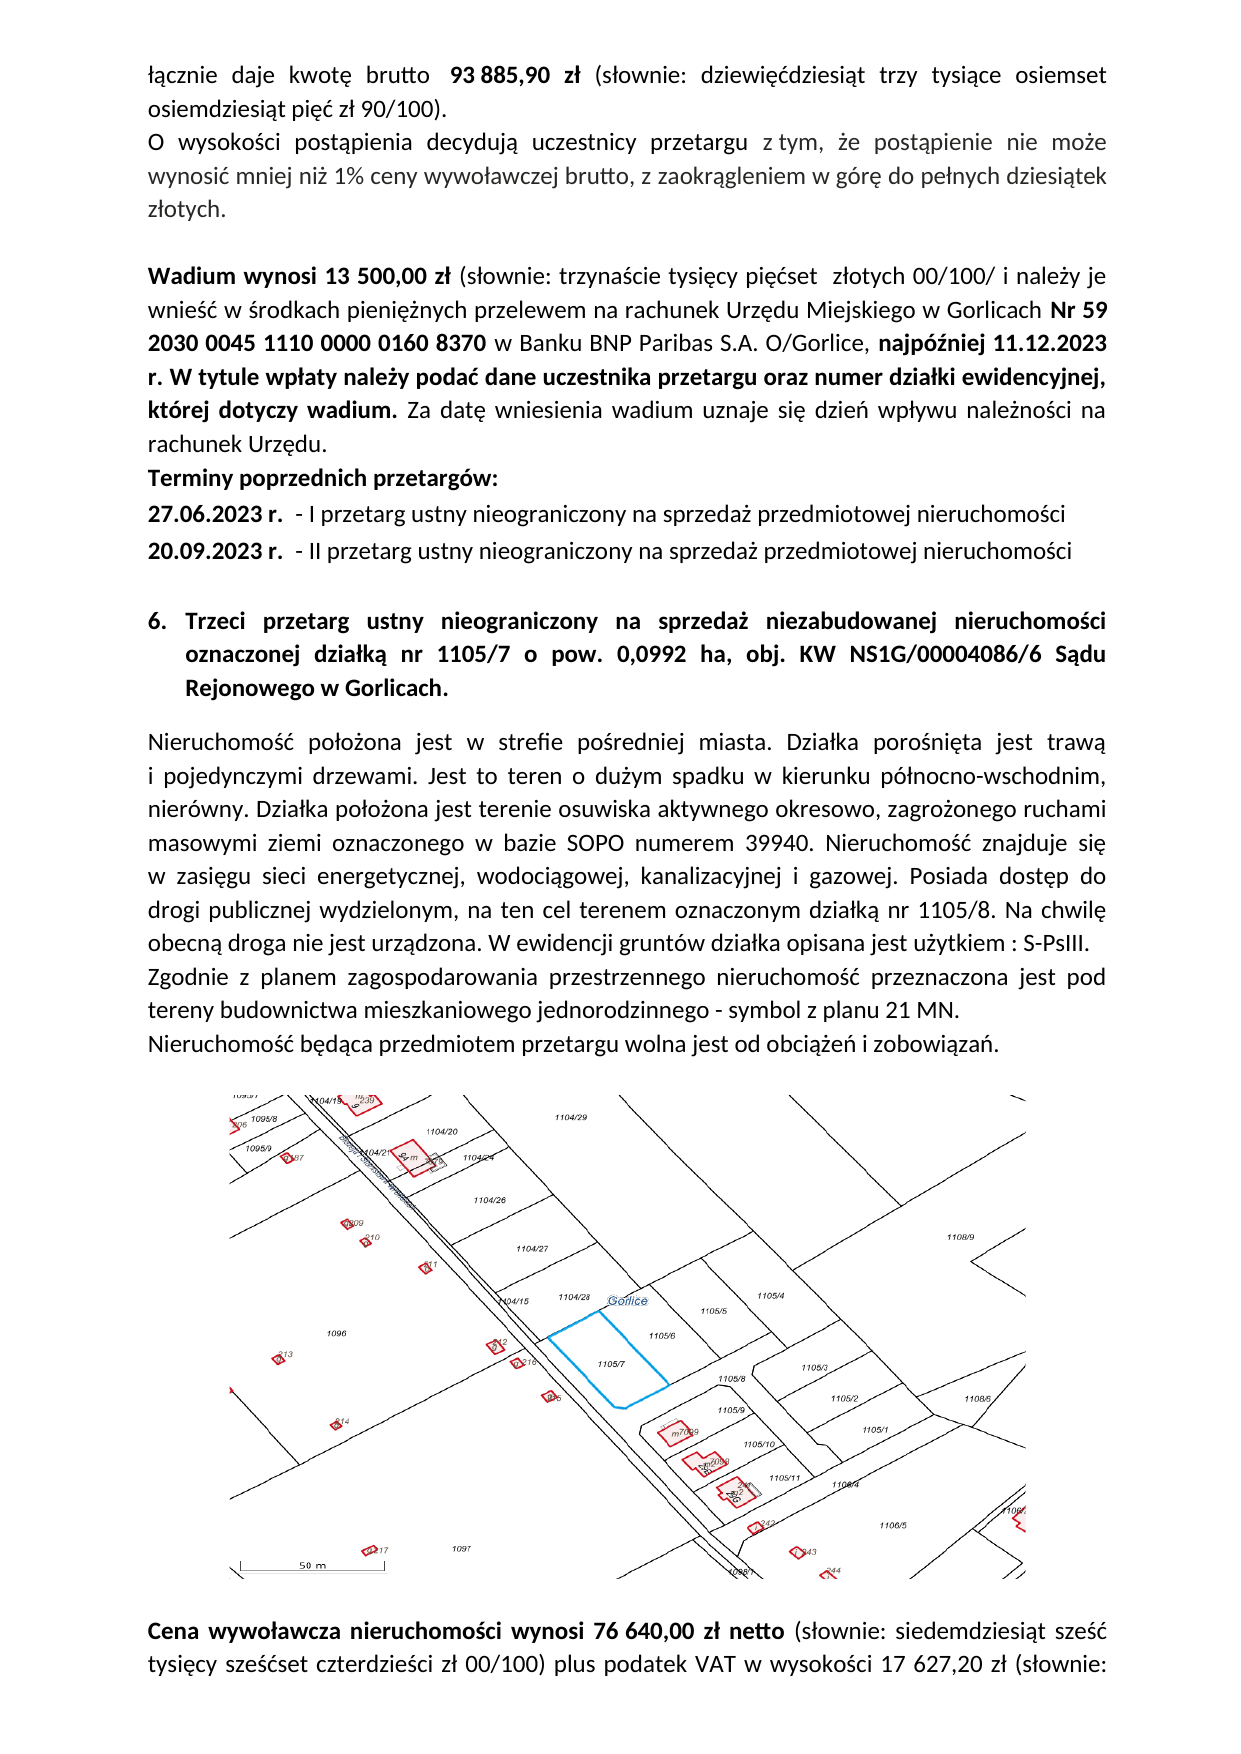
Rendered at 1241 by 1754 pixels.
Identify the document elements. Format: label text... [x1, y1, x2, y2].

list Trzeci przetarg ustny nieograniczony na sprzedaż niezabudowanej nieruchomości oznaczonej działką nr 1105/7 o pow. 0,0992 ha, obj. KW NS1G/00004086/6 Sądu Rejonowego w Gorlicach. [148, 605, 1107, 702]
picture [229, 1095, 1026, 1579]
text O wysokości postąpienia decydują uczestnicy przetargu z tym, że postąpienie nie może wynosić mniej niż 1% ceny wywoławczej brutto, z zaokrągleniem w górę do pełnych dziesiątek złotych. [148, 126, 1107, 160]
text Nieruchomość położona jest w strefie pośredniej miasta. Działka porośnięta jest trawą i pojedynczymi drzewami. Jest to teren o dużym spadku w kierunku północno-wschodnim, nierówny. Działka położona jest terenie osuwiska aktywnego okresowo, zagrożonego ruchami masowymi ziemi oznaczonego w bazie SOPO numerem 39940. Nieruchomość znajduje się w zasięgu sieci energetycznej, wodociągowej, kanalizacyjnej i gazowej. Posiada dostęp do drogi publicznej wydzielonym, na ten cel terenem oznaczonym działką nr 1105/8. Na chwilę obecną droga nie jest urządzona. W ewidencji gruntów działka opisana jest użytkiem : S-PsIII. [148, 726, 1107, 958]
text Terminy poprzednich przetargów: [148, 462, 1107, 492]
text Wadium wynosi 13 500,00 zł (słownie: trzynaście tysięcy pięćset złotych 00/100/ i należy je wnieść w środkach pieniężnych przelewem na rachunek Urzędu Miejskiego w Gorlicach Nr 59 2030 0045 1110 0000 0160 8370 w Banku BNP Paribas S.A. O/Gorlice, najpóźniej 11.12.2023 r. W tytule wpłaty należy podać dane uczestnika przetargu oraz numer działki ewidencyjnej, której dotyczy wadium. Za datę wniesienia wadium uznaje się dzień wpływu należności na rachunek Urzędu. [148, 260, 1107, 459]
text 27.06.2023 r. - I przetarg ustny nieograniczony na sprzedaż przedmiotowej nieruchomości [148, 498, 1107, 529]
text Nieruchomość będąca przedmiotem przetargu wolna jest od obciążeń i zobowiązań. [148, 1028, 1107, 1059]
text 20.09.2023 r. - II przetarg ustny nieograniczony na sprzedaż przedmiotowej nieruchomości [148, 535, 1107, 565]
text O wysokości postąpienia decydują uczestnicy przetargu z tym, że postąpienie nie może wynosić mniej niż 1% ceny wywoławczej brutto, z zaokrągleniem w górę do pełnych dziesiątek złotych. [148, 190, 1107, 224]
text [148, 59, 1107, 123]
text Zgodnie z planem zagospodarowania przestrzennego nieruchomość przeznaczona jest pod tereny budownictwa mieszkaniowego jednorodzinnego - symbol z planu 21 MN. [148, 961, 1107, 1025]
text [148, 1615, 1107, 1679]
